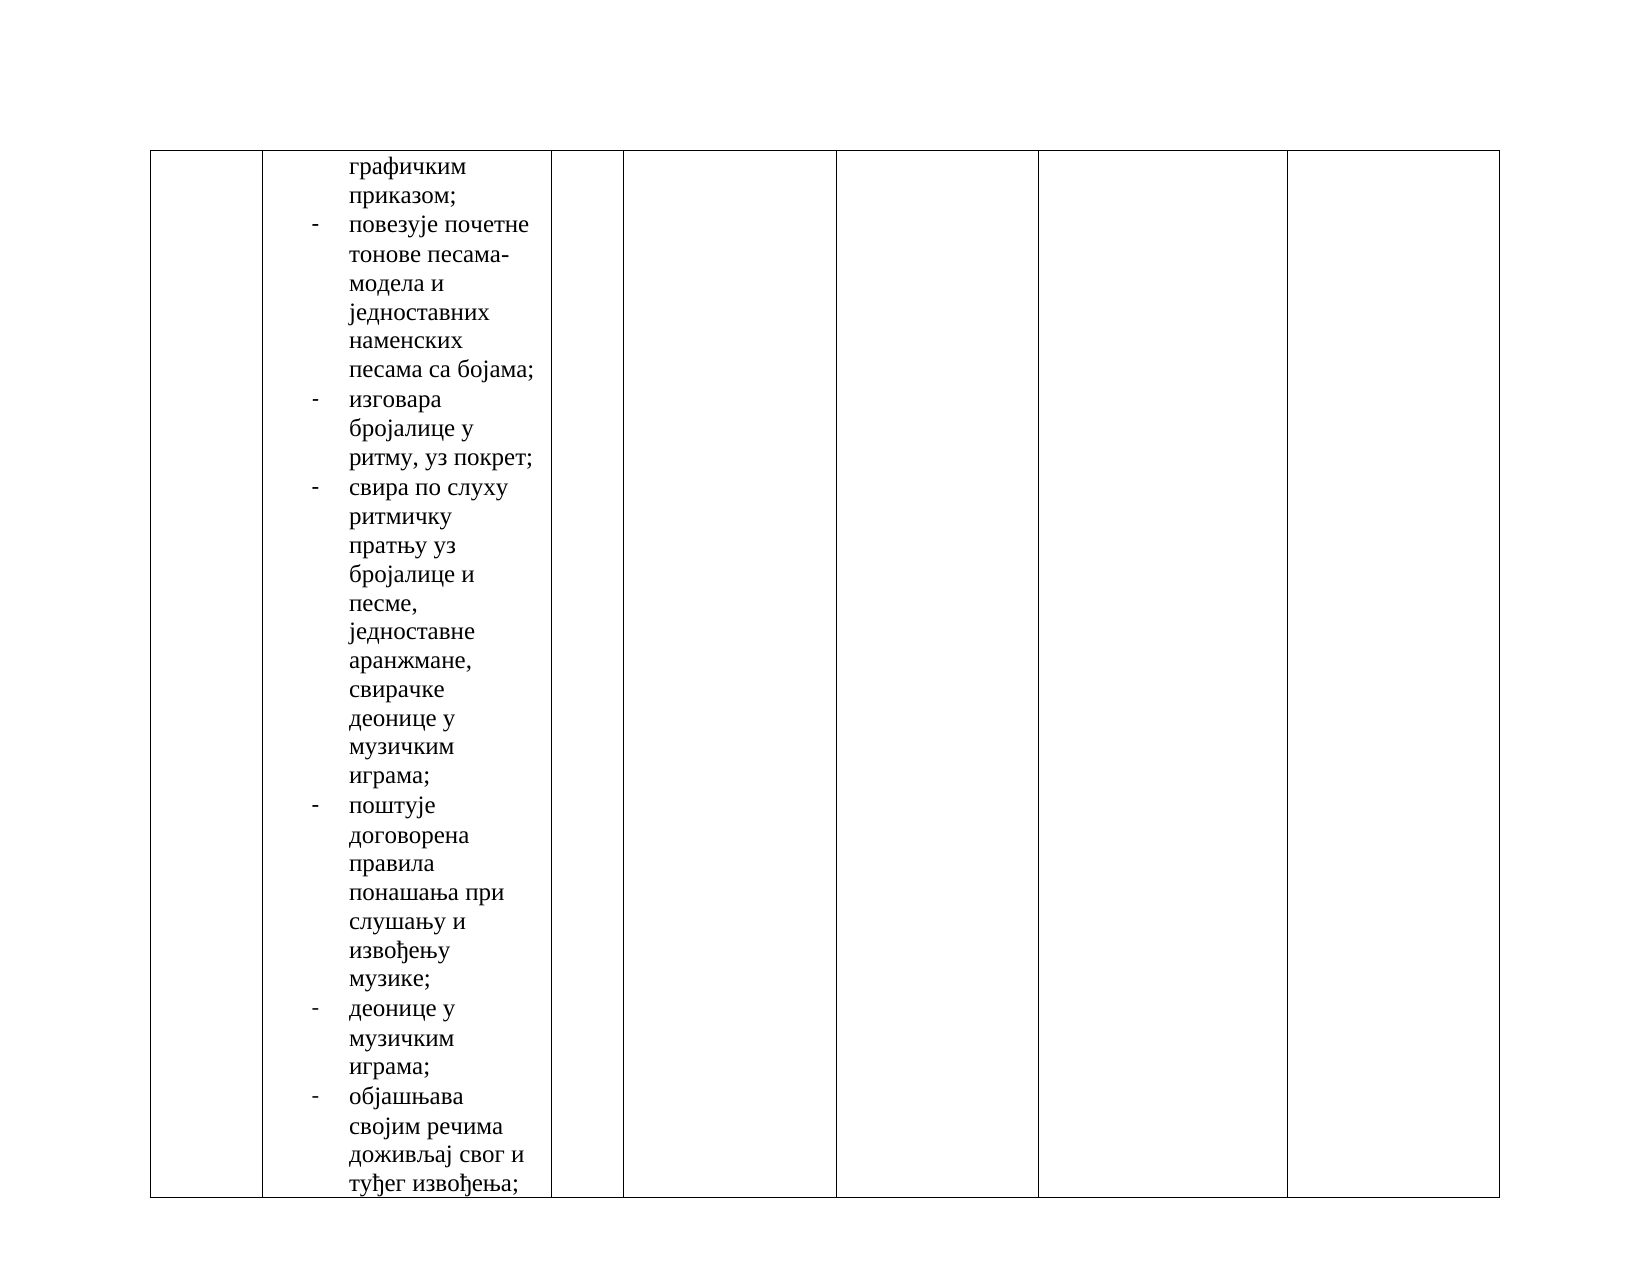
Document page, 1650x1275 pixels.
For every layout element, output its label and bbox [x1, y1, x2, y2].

table_cell [552, 151, 623, 1197]
table_cell [624, 151, 836, 1197]
table_cell [837, 151, 1038, 1197]
